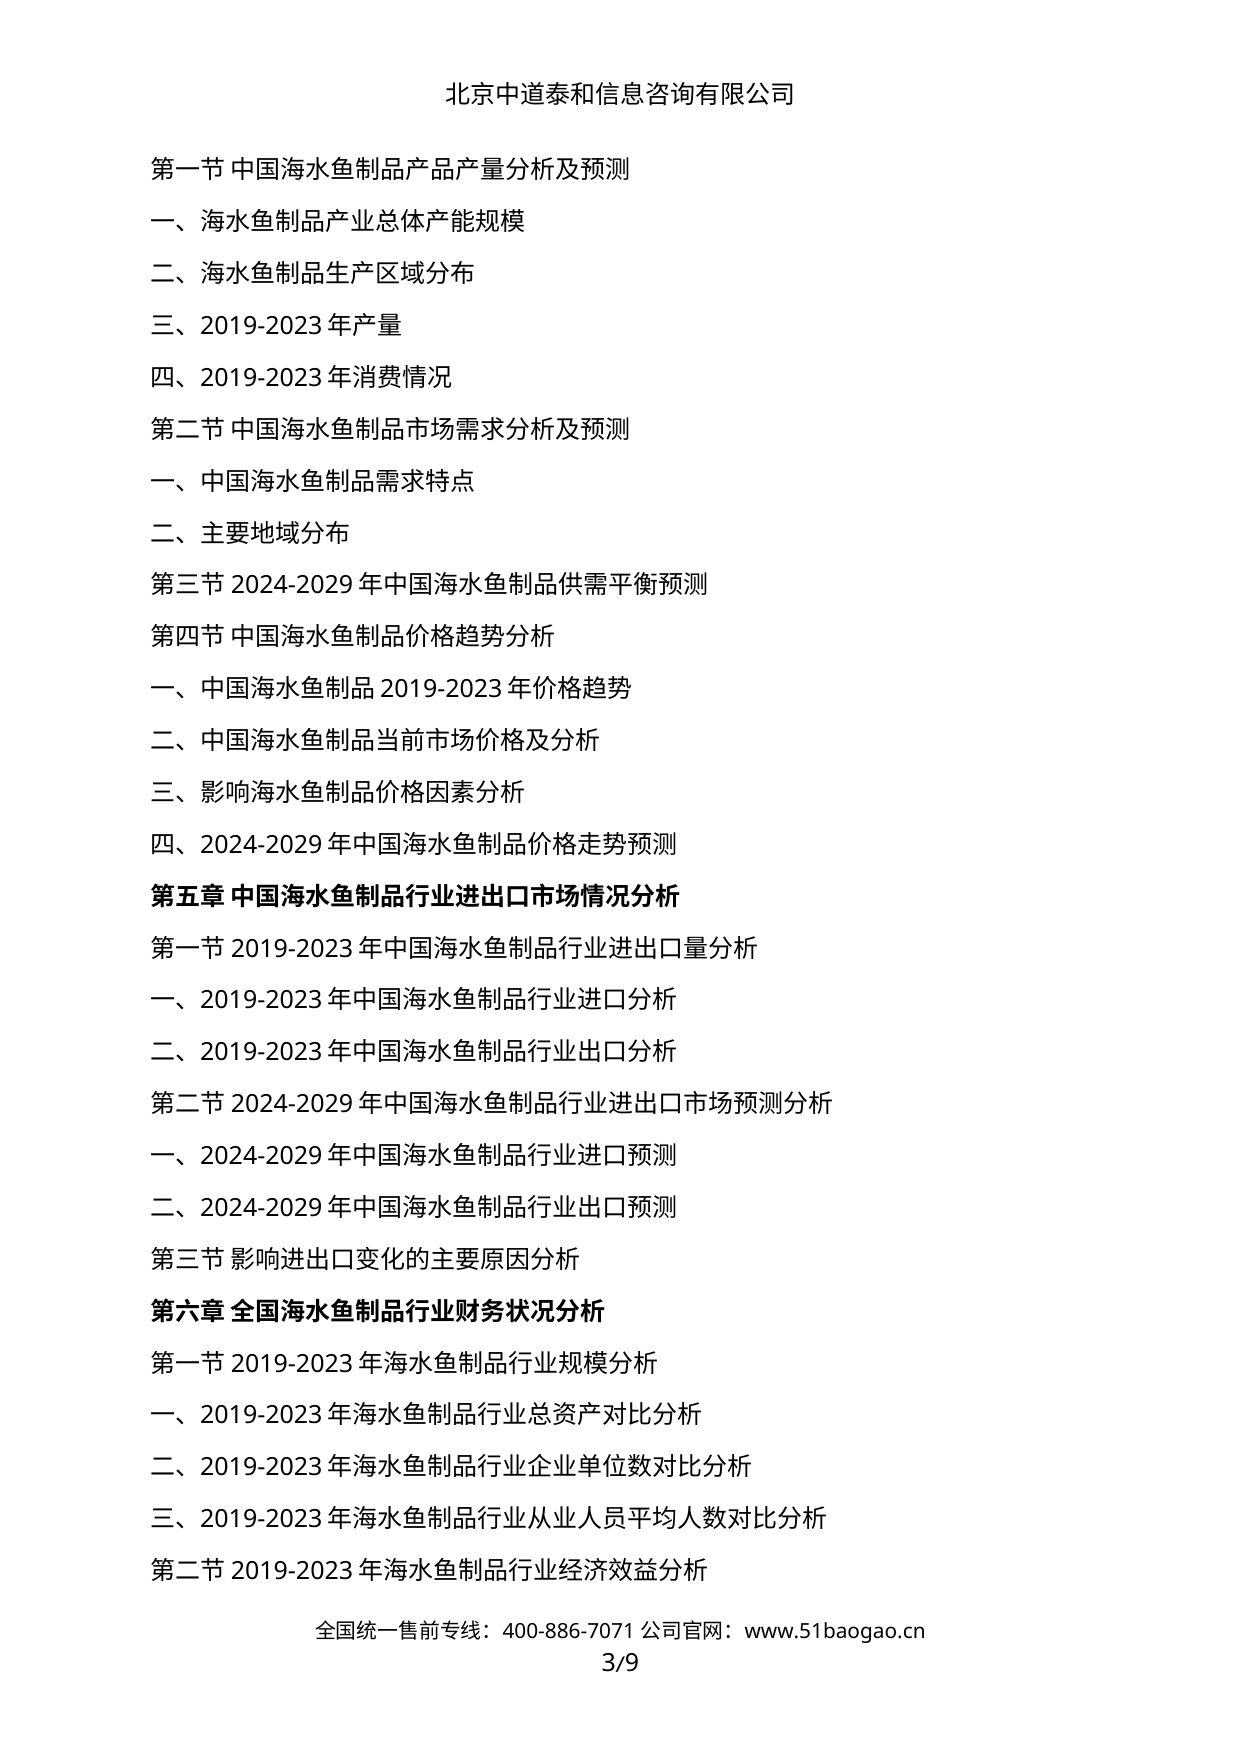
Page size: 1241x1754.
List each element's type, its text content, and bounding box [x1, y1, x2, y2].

text 第三节 2024-2029年中国海水鱼制品供需平衡预测 [150, 565, 1090, 601]
text 第二节 2024-2029年中国海水鱼制品行业进出口市场预测分析 [150, 1084, 1090, 1120]
text 一、2019-2023年中国海水鱼制品行业进口分析 [150, 980, 1090, 1016]
text 第一节 中国海水鱼制品产品产量分析及预测 [150, 150, 1090, 186]
text 第五章 中国海水鱼制品行业进出口市场情况分析 [150, 876, 1090, 912]
text 一、中国海水鱼制品2019-2023年价格趋势 [150, 669, 1090, 705]
text 第二节 2019-2023年海水鱼制品行业经济效益分析 [150, 1551, 1090, 1587]
text 第一节 2019-2023年海水鱼制品行业规模分析 [150, 1343, 1090, 1379]
text 二、主要地域分布 [150, 513, 1090, 549]
text 一、2019-2023年海水鱼制品行业总资产对比分析 [150, 1395, 1090, 1431]
text 三、2019-2023年产量 [150, 306, 1090, 342]
text 三、2019-2023年海水鱼制品行业从业人员平均人数对比分析 [150, 1499, 1090, 1535]
text 二、2024-2029年中国海水鱼制品行业出口预测 [150, 1187, 1090, 1224]
text 二、2019-2023年海水鱼制品行业企业单位数对比分析 [150, 1447, 1090, 1483]
text 二、海水鱼制品生产区域分布 [150, 254, 1090, 290]
text 第四节 中国海水鱼制品价格趋势分析 [150, 617, 1090, 653]
text 第一节 2019-2023年中国海水鱼制品行业进出口量分析 [150, 928, 1090, 964]
text 四、2019-2023年消费情况 [150, 357, 1090, 394]
text 一、海水鱼制品产业总体产能规模 [150, 202, 1090, 238]
text 第二节 中国海水鱼制品市场需求分析及预测 [150, 409, 1090, 446]
text 三、影响海水鱼制品价格因素分析 [150, 772, 1090, 809]
text 一、中国海水鱼制品需求特点 [150, 461, 1090, 497]
text 第六章 全国海水鱼制品行业财务状况分析 [150, 1291, 1090, 1327]
text 一、2024-2029年中国海水鱼制品行业进口预测 [150, 1136, 1090, 1172]
text 四、2024-2029年中国海水鱼制品价格走势预测 [150, 824, 1090, 861]
text 二、2019-2023年中国海水鱼制品行业出口分析 [150, 1032, 1090, 1068]
text 二、中国海水鱼制品当前市场价格及分析 [150, 721, 1090, 757]
text 第三节 影响进出口变化的主要原因分析 [150, 1239, 1090, 1276]
